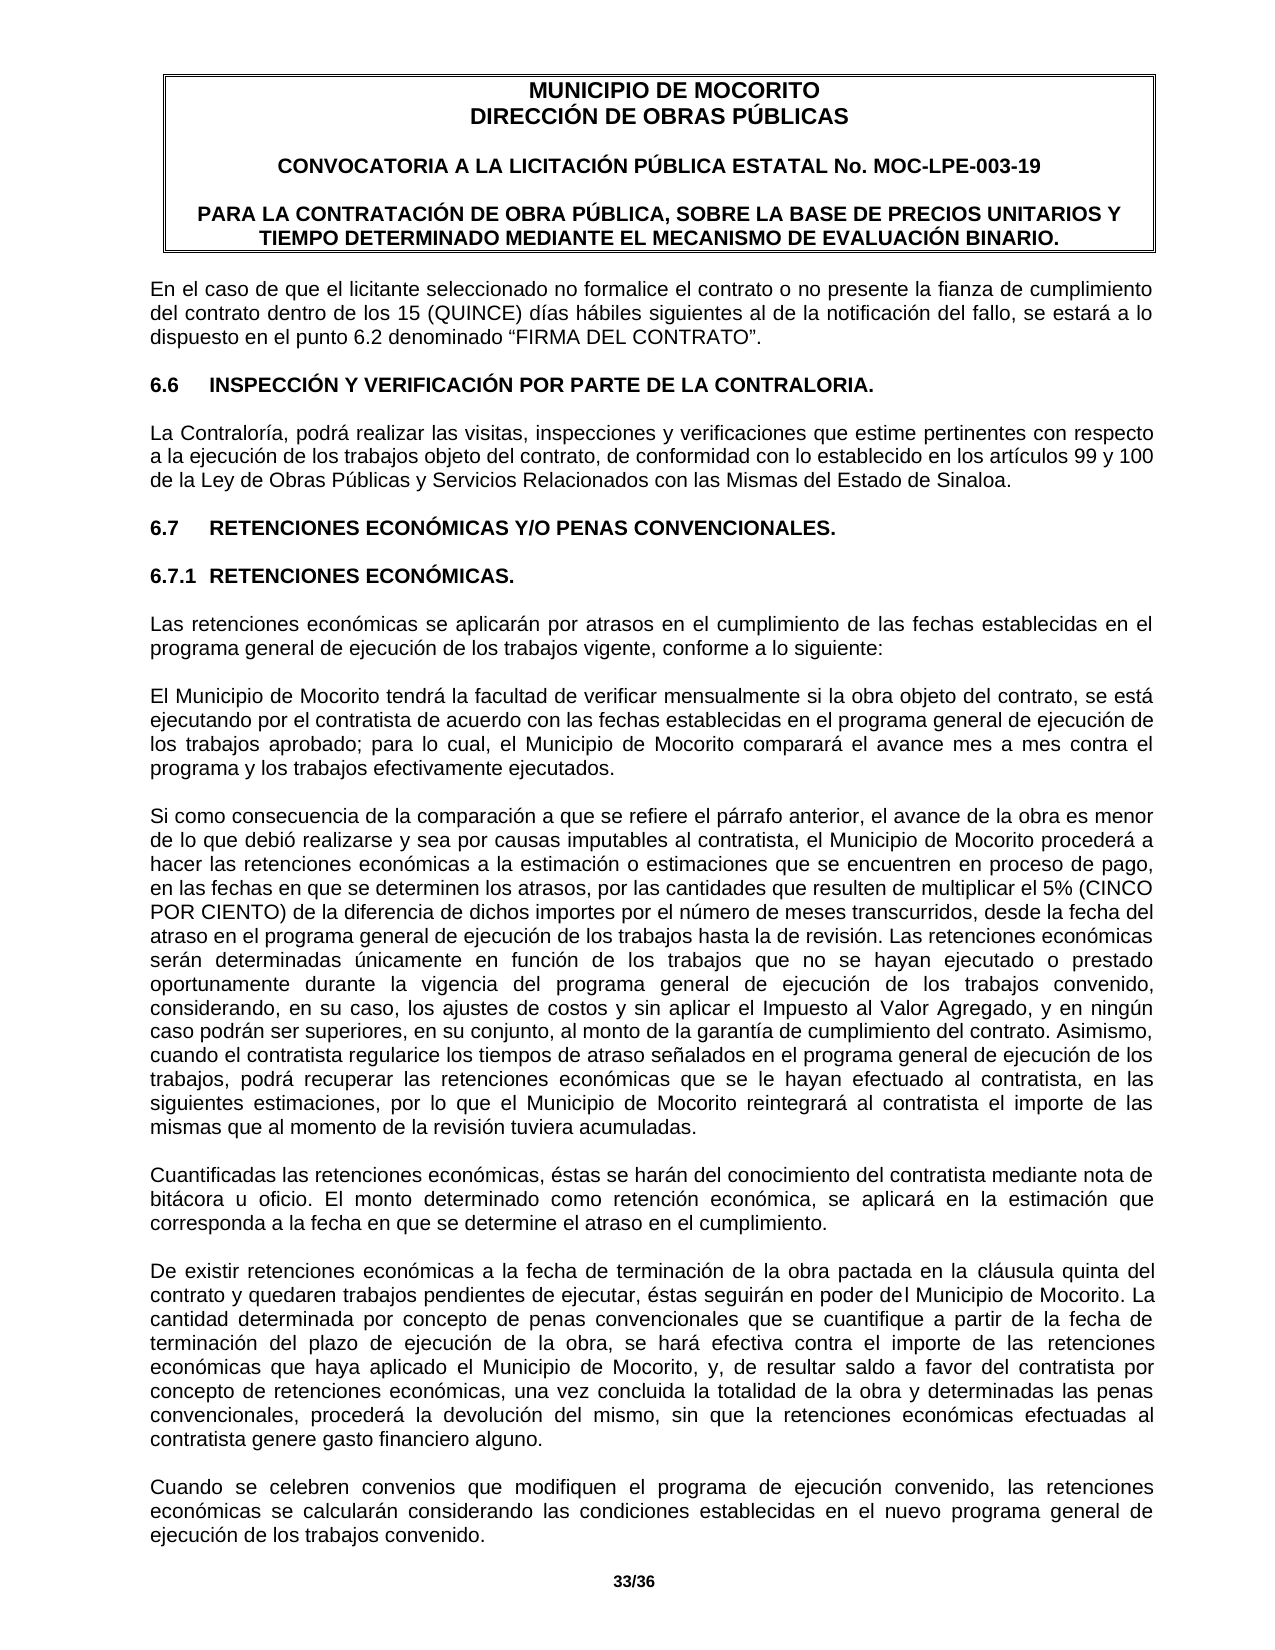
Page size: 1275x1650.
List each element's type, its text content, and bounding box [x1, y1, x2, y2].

text Las retenciones económicas se aplicarán por atrasos en el cumplimiento de las fechas establecidas en el programa general de ejecución de los trabajos vigente, conforme a lo siguiente: [150, 612, 1155, 660]
text La Contraloría, podrá realizar las visitas, inspecciones y verificaciones que estime pertinentes con respecto a la ejecución de los trabajos objeto del contrato, de conformidad con lo establecido en los artículos 99 y 100 de la Ley de Obras Públicas y Servicios Relacionados con las Mismas del Estado de Sinaloa. [150, 420, 1155, 492]
text El Municipio de Mocorito tendrá la facultad de verificar mensualmente si la obra objeto del contrato, se está ejecutando por el contratista de acuerdo con las fechas establecidas en el programa general de ejecución de los trabajos aprobado; para lo cual, el Municipio de Mocorito comparará el avance mes a mes contra el programa y los trabajos efectivamente ejecutados. [150, 684, 1155, 780]
text 6.7.1 RETENCIONES ECONÓMICAS. [150, 564, 1155, 588]
text 6.6 INSPECCIÓN Y VERIFICACIÓN POR PARTE DE LA CONTRALORIA. [150, 372, 1155, 396]
text 6.7 RETENCIONES ECONÓMICAS Y/O PENAS CONVENCIONALES. [150, 516, 1155, 540]
text En el caso de que el licitante seleccionado no formalice el contrato o no presente la fianza de cumplimiento del contrato dentro de los 15 (QUINCE) días hábiles siguientes al de la notificación del fallo, se estará a lo dispuesto en el punto 6.2 denominado “FIRMA DEL CONTRATO”. [150, 277, 1155, 348]
text Si como consecuencia de la comparación a que se refiere el párrafo anterior, el avance de la obra es menor de lo que debió realizarse y sea por causas imputables al contratista, el Municipio de Mocorito procederá a hacer las retenciones económicas a la estimación o estimaciones que se encuentren en proceso de pago, en las fechas en que se determinen los atrasos, por las cantidades que resulten de multiplicar el 5% (CINCO POR CIENTO) de la diferencia de dichos importes por el número de meses transcurridos, desde la fecha del atraso en el programa general de ejecución de los trabajos hasta la de revisión. Las retenciones económicas serán determinadas únicamente en función de los trabajos que no se hayan ejecutado o prestado oportunamente durante la vigencia del programa general de ejecución de los trabajos convenido, considerando, en su caso, los ajustes de costos y sin aplicar el Impuesto al Valor Agregado, y en ningún caso podrán ser superiores, en su conjunto, al monto de la garantía de cumplimiento del contrato. Asimismo, cuando el contratista regularice los tiempos de atraso señalados en el programa general de ejecución de los trabajos, podrá recuperar las retenciones económicas que se le hayan efectuado al contratista, en las siguientes estimaciones, por lo que el Municipio de Mocorito reintegrará al contratista el importe de las mismas que al momento de la revisión tuviera acumuladas. [150, 804, 1155, 1139]
text Cuando se celebren convenios que modifiquen el programa de ejecución convenido, las retenciones económicas se calcularán considerando las condiciones establecidas en el nuevo programa general de ejecución de los trabajos convenido. [150, 1474, 1155, 1546]
text Cuantificadas las retenciones económicas, éstas se harán del conocimiento del contratista mediante nota de bitácora u oficio. El monto determinado como retención económica, se aplicará en la estimación que corresponda a la fecha en que se determine el atraso en el cumplimiento. [150, 1163, 1155, 1235]
text De existir retenciones económicas a la fecha de terminación de la obra pactada en la cláusula quinta del contrato y quedaren trabajos pendientes de ejecutar, éstas seguirán en poder del Municipio de Mocorito. La cantidad determinada por concepto de penas convencionales que se cuantifique a partir de la fecha de terminación del plazo de ejecución de la obra, se hará efectiva contra el importe de las retenciones económicas que haya aplicado el Municipio de Mocorito, y, de resultar saldo a favor del contratista por concepto de retenciones económicas, una vez concluida la totalidad de la obra y determinadas las penas convencionales, procederá la devolución del mismo, sin que la retenciones económicas efectuadas al contratista genere gasto financiero alguno. [150, 1259, 1155, 1451]
